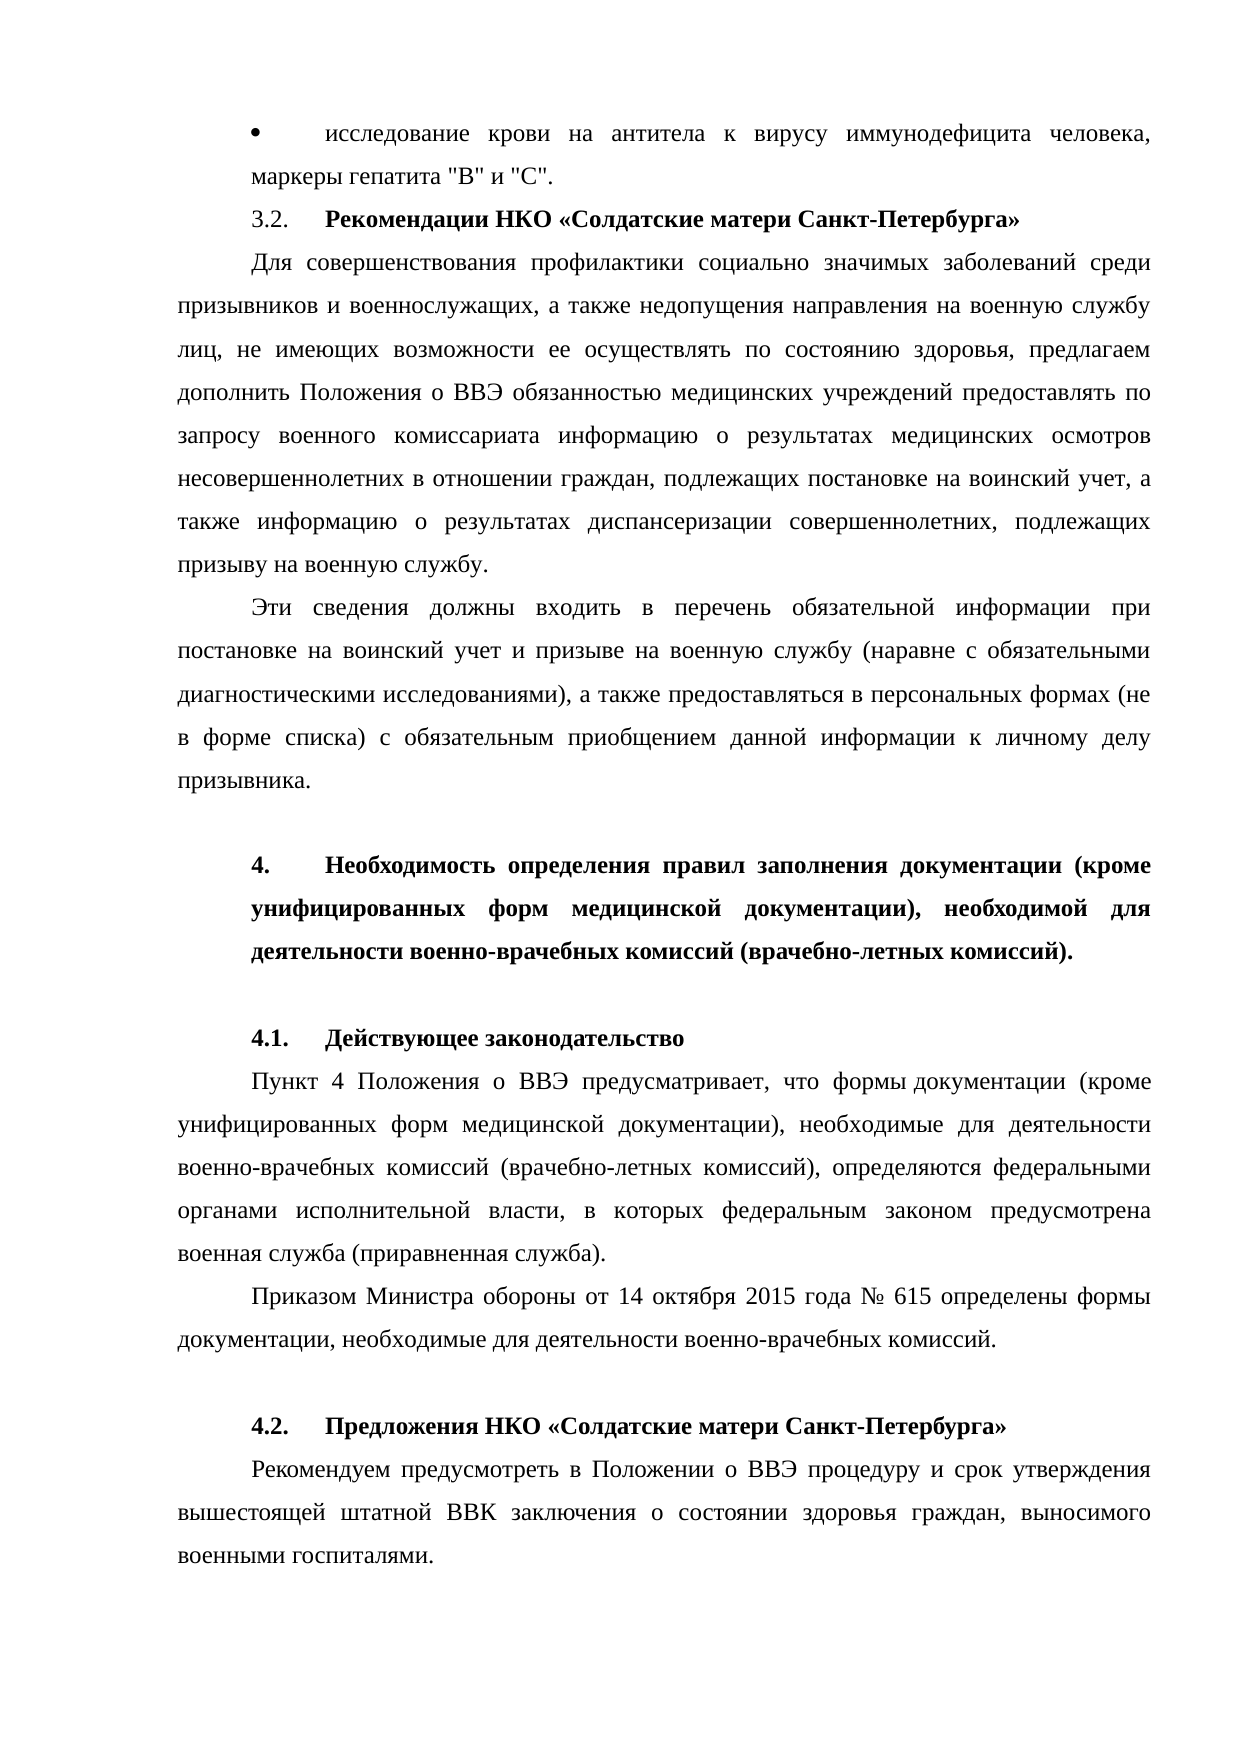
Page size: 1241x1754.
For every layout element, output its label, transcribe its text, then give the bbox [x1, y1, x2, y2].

subtitle Пункт 4 Положения о ВВЭ предусматривает, что формы документации (кроме унифицированных форм медицинской документации), необходимые для деятельности военно-врачебных комиссий (врачебно-летных комиссий), определяются федеральными органами исполнительной власти, в которых федеральным законом предусмотрена военная служба (приравненная служба). [177, 1066, 1152, 1267]
subtitle Необходимость определения правил заполнения документации (кроме унифицированных форм медицинской документации), необходимой для деятельности военно-врачебных комиссий (врачебно-летных комиссий). [251, 850, 1152, 965]
list Рекомендации НКО «Солдатские матери Санкт-Петербурга» [251, 204, 1152, 233]
list исследование крови на антитела к вирусу иммунодефицита человека, маркеры гепатита "B" и "C". [251, 118, 1152, 190]
subtitle Приказом Министра обороны от 14 октября 2015 года № 615 определены формы документации, необходимые для деятельности военно-врачебных комиссий. [177, 1281, 1152, 1353]
subtitle Рекомендуем предусмотреть в Положении о ВВЭ процедуру и срок утверждения вышестоящей штатной ВВК заключения о состоянии здоровья граждан, выносимого военными госпиталями. [177, 1526, 1152, 1569]
text Эти сведения должны входить в перечень обязательной информации при постановке на воинский учет и призыве на военную службу (наравне с обязательными диагностическими исследованиями), а также предоставляться в персональных формах (не в форме списка) с обязательным приобщением данной информации к личному делу призывника. [177, 592, 1152, 794]
text Для совершенствования профилактики социально значимых заболеваний среди призывников и военнослужащих, а также недопущения направления на военную службу лиц, не имеющих возможности ее осуществлять по состоянию здоровья, предлагаем дополнить Положения о ВВЭ обязанностью медицинских учреждений предоставлять по запросу военного комиссариата информацию о результатах медицинских осмотров несовершеннолетних в отношении граждан, подлежащих постановке на воинский учет, а также информацию о результатах диспансеризации совершеннолетних, подлежащих призыву на военную службу. [177, 247, 1152, 578]
subtitle Рекомендуем предусмотреть в Положении о ВВЭ процедуру и срок утверждения вышестоящей штатной ВВК заключения о состоянии здоровья граждан, выносимого военными госпиталями. [177, 1454, 1152, 1497]
subtitle Предложения НКО «Солдатские матери Санкт-Петербурга» [251, 1411, 1152, 1439]
subtitle Действующее законодательство [251, 1023, 1152, 1051]
